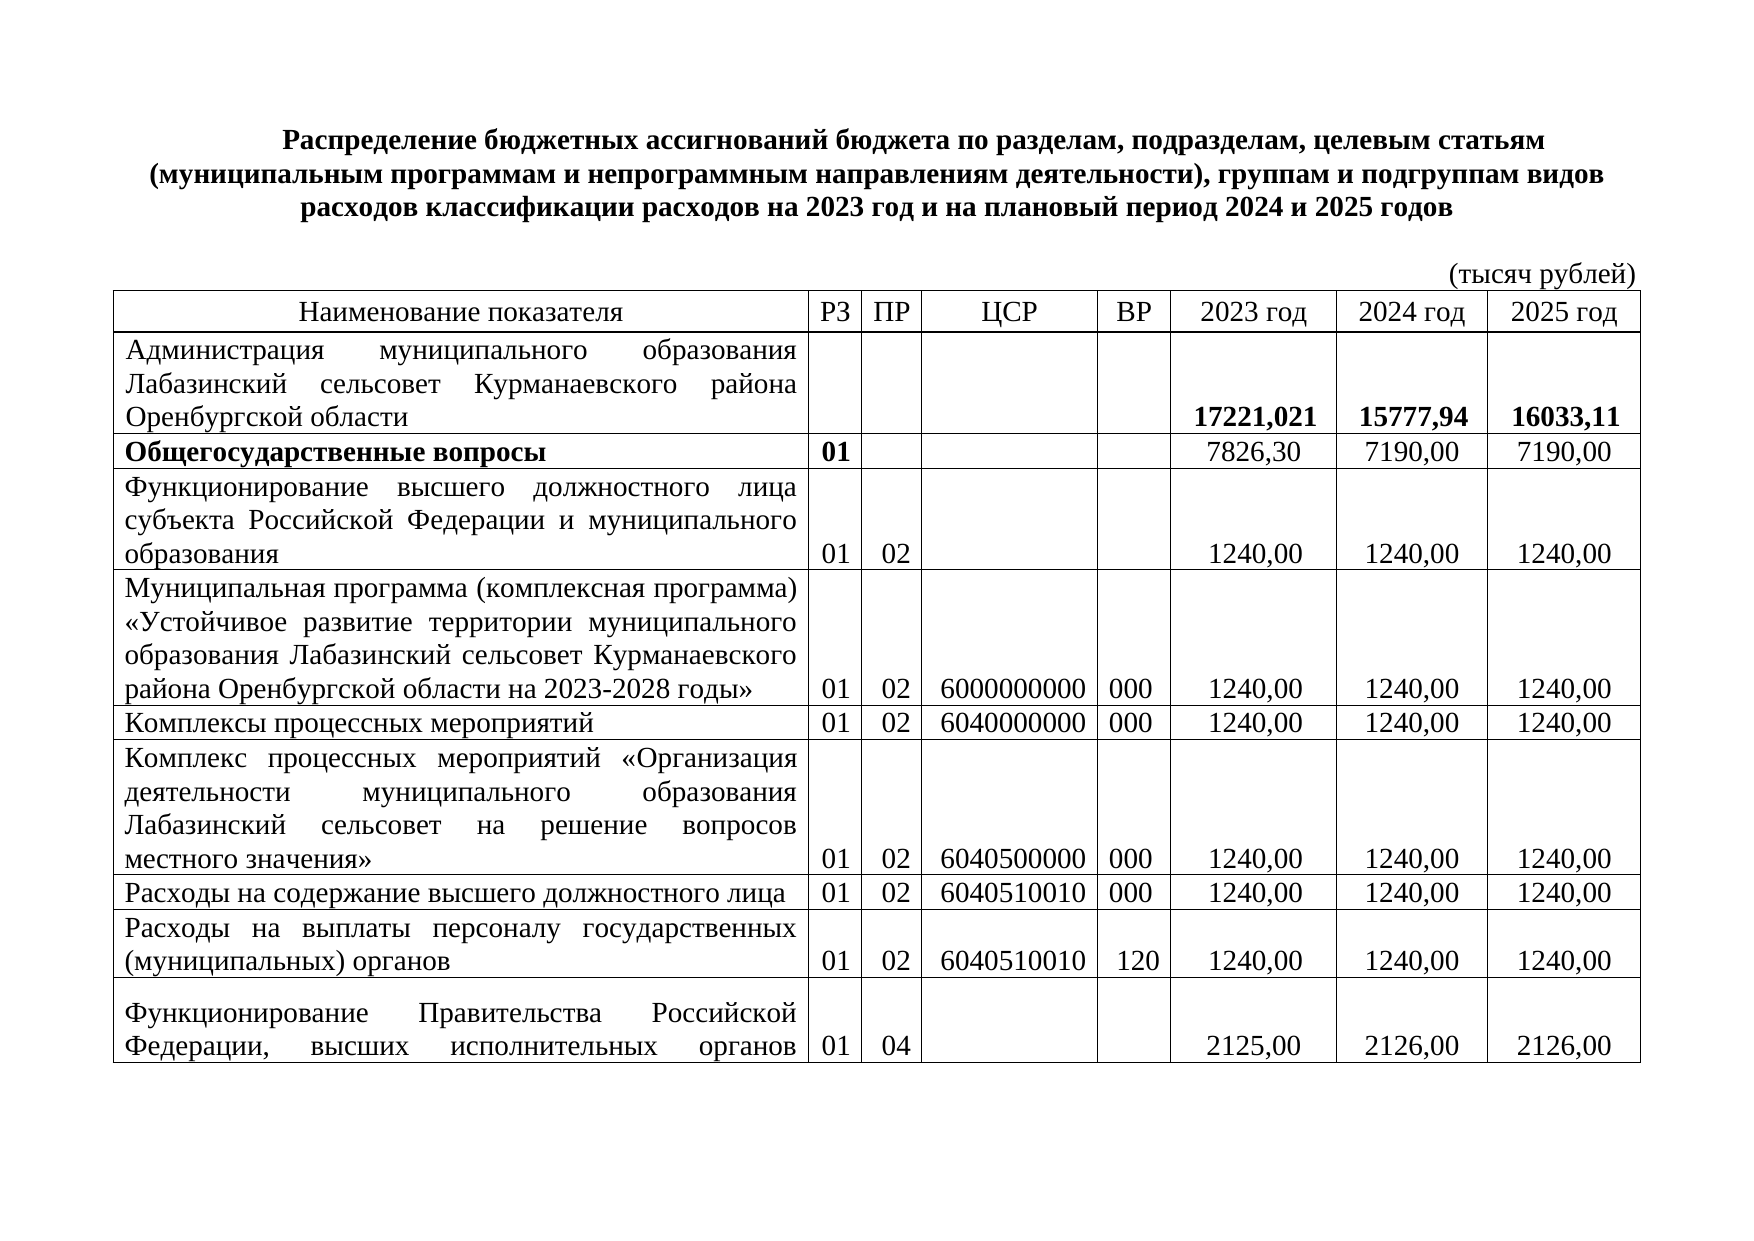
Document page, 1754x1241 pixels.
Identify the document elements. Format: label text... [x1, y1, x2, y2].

table_header ВР [1098, 291, 1170, 331]
table_cell 000 [1098, 706, 1170, 739]
table_cell 1240,00 [1171, 570, 1336, 704]
table_cell 1240,00 [1488, 910, 1640, 977]
table_cell [922, 434, 1097, 468]
table_cell [862, 434, 921, 468]
table_cell 1240,00 [1171, 469, 1336, 569]
table_cell 1240,00 [1337, 740, 1487, 874]
table_header ПР [862, 291, 921, 331]
table_cell 01 [809, 469, 861, 569]
table_cell 6040510010 [922, 875, 1097, 909]
table_cell 1240,00 [1337, 706, 1487, 739]
text (тысяч рублей) [118, 256, 1636, 290]
table_cell [809, 333, 861, 433]
table_cell Администрация муниципального образования Лабазинский сельсовет Курманаевского района Оренбургской области [114, 333, 808, 433]
table_cell 1240,00 [1488, 706, 1640, 739]
table_cell [1098, 978, 1170, 1062]
table_cell Расходы на выплаты персоналу государственных (муниципальных) органов [114, 910, 808, 977]
table_cell 7190,00 [1337, 434, 1487, 468]
table_cell 1240,00 [1488, 570, 1640, 704]
table_cell 01 [809, 740, 861, 874]
table_cell Расходы на содержание высшего должностного лица [114, 875, 808, 909]
table_cell 17221,021 [1171, 333, 1336, 433]
table_cell 6000000000 [922, 570, 1097, 704]
table_cell 01 [809, 434, 861, 468]
table_cell 000 [1098, 570, 1170, 704]
table_cell 6040500000 [922, 740, 1097, 874]
table_cell Общегосударственные вопросы [114, 434, 808, 468]
table_cell [922, 333, 1097, 433]
table_cell 16033,11 [1488, 333, 1640, 433]
table_cell 7190,00 [1488, 434, 1640, 468]
table_cell 2125,00 [1171, 978, 1336, 1062]
text Распределение бюджетных ассигнований бюджета по разделам, подразделам, целевым статьям (муниципальным программам и непрограммным направлениям деятельности), группам и подгруппам видов расходов классификации расходов на 2023 год и на плановый период 2024 и 2025 годов [118, 122, 1636, 223]
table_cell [114, 978, 808, 1062]
table_cell [922, 978, 1097, 1062]
table_cell Функционирование высшего должностного лица субъекта Российской Федерации и муниципального образования [114, 469, 808, 569]
table_cell 02 [862, 706, 921, 739]
table_cell 000 [1098, 740, 1170, 874]
table_cell [1098, 333, 1170, 433]
table_cell 6040000000 [922, 706, 1097, 739]
table_cell 01 [809, 910, 861, 977]
table_cell Комплекс процессных мероприятий «Организация деятельности муниципального образования Лабазинский сельсовет на решение вопросов местного значения» [114, 740, 808, 874]
table_cell 1240,00 [1337, 875, 1487, 909]
table_cell 02 [862, 740, 921, 874]
table_cell 2126,00 [1488, 978, 1640, 1062]
table_cell 1240,00 [1171, 740, 1336, 874]
table_cell 02 [862, 570, 921, 704]
table_cell 1240,00 [1488, 740, 1640, 874]
table_cell Комплексы процессных мероприятий [114, 706, 808, 739]
table_cell [862, 333, 921, 433]
table_cell 7826,30 [1171, 434, 1336, 468]
table_cell 1240,00 [1171, 706, 1336, 739]
table_cell 000 [1098, 875, 1170, 909]
table_header ЦСР [922, 291, 1097, 331]
table_cell 01 [809, 978, 861, 1062]
table_cell 6040510010 [922, 910, 1097, 977]
table_cell 1240,00 [1171, 910, 1336, 977]
table_cell 1240,00 [1171, 875, 1336, 909]
table_cell 01 [809, 706, 861, 739]
table_cell 02 [862, 910, 921, 977]
table_cell 1240,00 [1337, 469, 1487, 569]
table_cell 15777,94 [1337, 333, 1487, 433]
table_cell 120 [1098, 910, 1170, 977]
table_cell 2126,00 [1337, 978, 1487, 1062]
table_header Наименование показателя [114, 291, 808, 331]
table_cell 1240,00 [1337, 910, 1487, 977]
table_header 2024 год [1337, 291, 1487, 331]
table_cell [922, 469, 1097, 569]
table_header 2025 год [1488, 291, 1640, 331]
table_cell Муниципальная программа (комплексная программа) «Устойчивое развитие территории муниципального образования Лабазинский сельсовет Курманаевского района Оренбургской области на 2023-2028 годы» [114, 570, 808, 704]
table_cell 1240,00 [1488, 875, 1640, 909]
table_cell 04 [862, 978, 921, 1062]
table_header РЗ [809, 291, 861, 331]
table_header 2023 год [1171, 291, 1336, 331]
table_cell 01 [809, 570, 861, 704]
table_cell [1098, 434, 1170, 468]
table_cell [1098, 469, 1170, 569]
table_cell 01 [809, 875, 861, 909]
table_cell 02 [862, 875, 921, 909]
table_cell 1240,00 [1337, 570, 1487, 704]
table_cell 1240,00 [1488, 469, 1640, 569]
table_cell 02 [862, 469, 921, 569]
